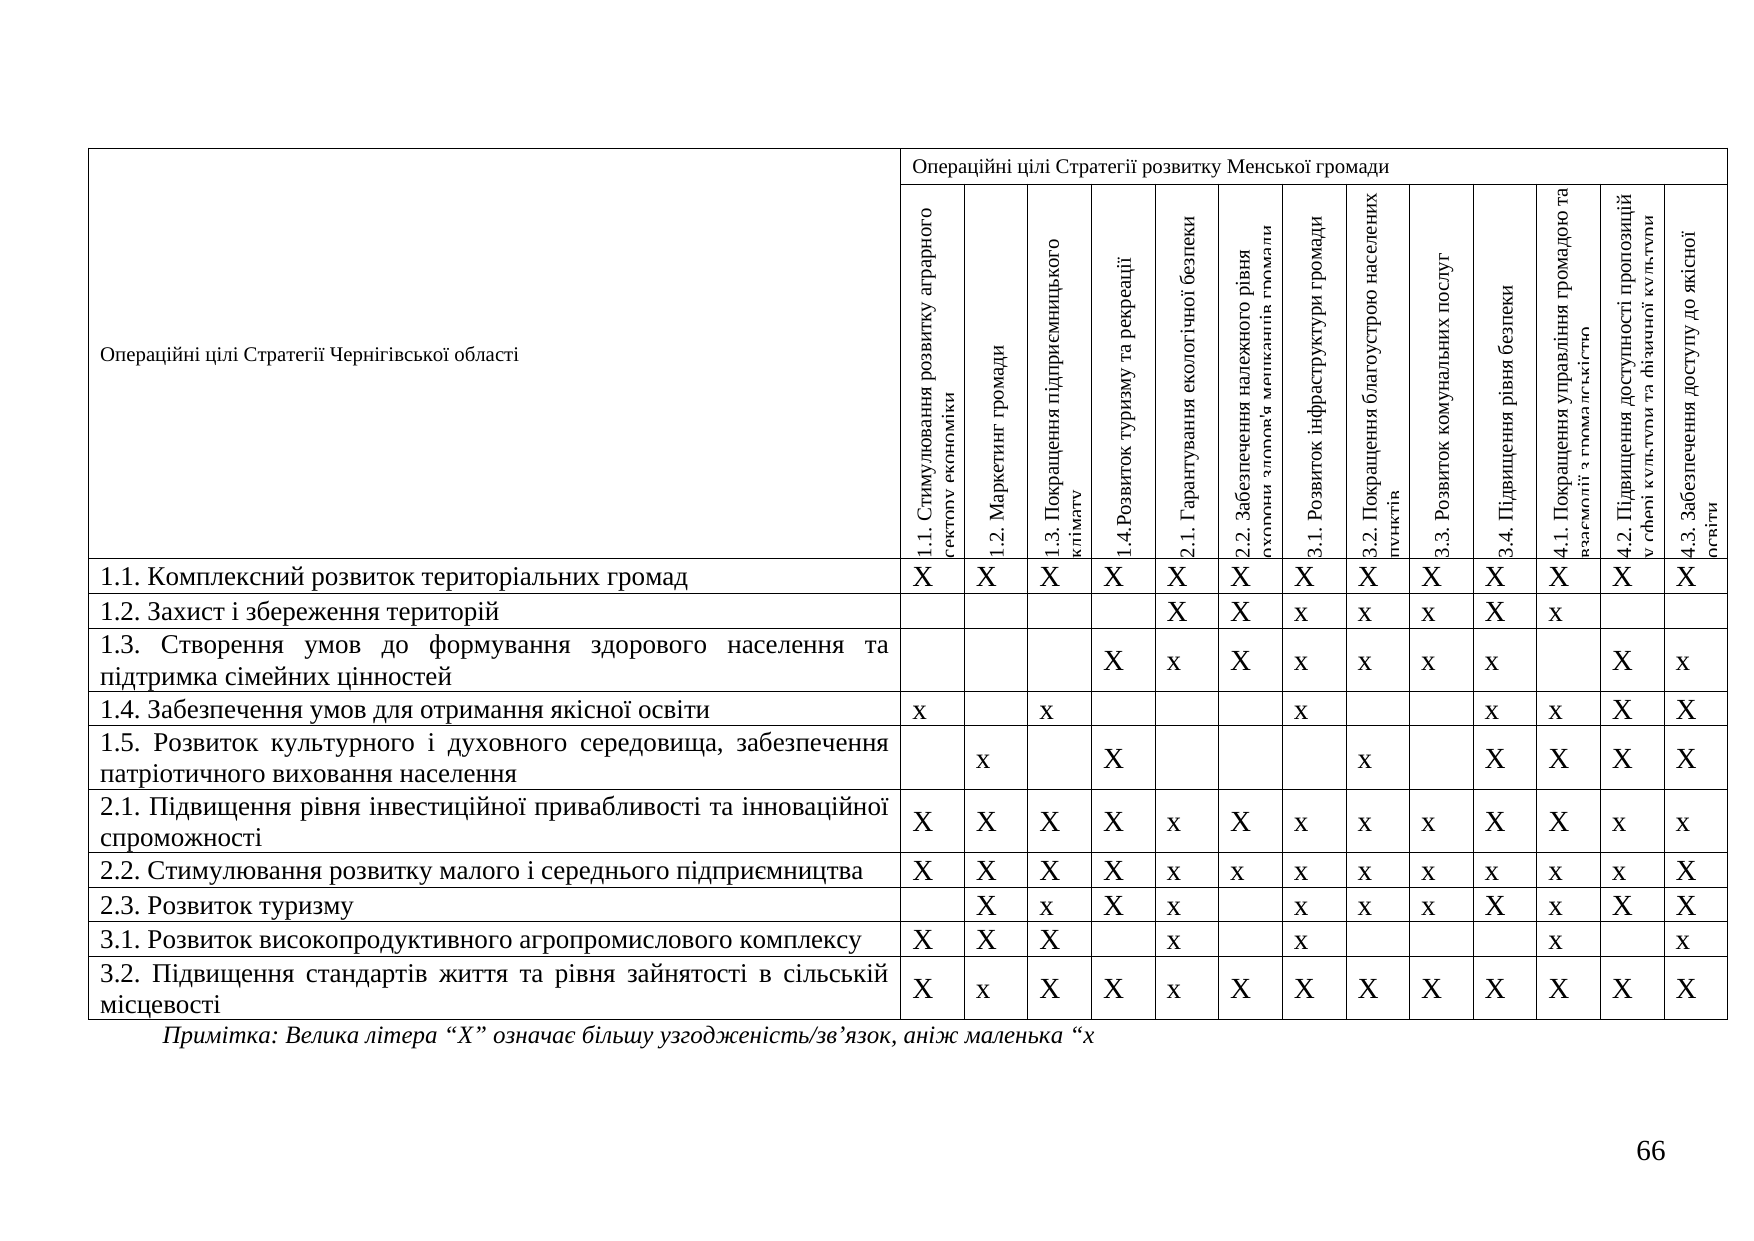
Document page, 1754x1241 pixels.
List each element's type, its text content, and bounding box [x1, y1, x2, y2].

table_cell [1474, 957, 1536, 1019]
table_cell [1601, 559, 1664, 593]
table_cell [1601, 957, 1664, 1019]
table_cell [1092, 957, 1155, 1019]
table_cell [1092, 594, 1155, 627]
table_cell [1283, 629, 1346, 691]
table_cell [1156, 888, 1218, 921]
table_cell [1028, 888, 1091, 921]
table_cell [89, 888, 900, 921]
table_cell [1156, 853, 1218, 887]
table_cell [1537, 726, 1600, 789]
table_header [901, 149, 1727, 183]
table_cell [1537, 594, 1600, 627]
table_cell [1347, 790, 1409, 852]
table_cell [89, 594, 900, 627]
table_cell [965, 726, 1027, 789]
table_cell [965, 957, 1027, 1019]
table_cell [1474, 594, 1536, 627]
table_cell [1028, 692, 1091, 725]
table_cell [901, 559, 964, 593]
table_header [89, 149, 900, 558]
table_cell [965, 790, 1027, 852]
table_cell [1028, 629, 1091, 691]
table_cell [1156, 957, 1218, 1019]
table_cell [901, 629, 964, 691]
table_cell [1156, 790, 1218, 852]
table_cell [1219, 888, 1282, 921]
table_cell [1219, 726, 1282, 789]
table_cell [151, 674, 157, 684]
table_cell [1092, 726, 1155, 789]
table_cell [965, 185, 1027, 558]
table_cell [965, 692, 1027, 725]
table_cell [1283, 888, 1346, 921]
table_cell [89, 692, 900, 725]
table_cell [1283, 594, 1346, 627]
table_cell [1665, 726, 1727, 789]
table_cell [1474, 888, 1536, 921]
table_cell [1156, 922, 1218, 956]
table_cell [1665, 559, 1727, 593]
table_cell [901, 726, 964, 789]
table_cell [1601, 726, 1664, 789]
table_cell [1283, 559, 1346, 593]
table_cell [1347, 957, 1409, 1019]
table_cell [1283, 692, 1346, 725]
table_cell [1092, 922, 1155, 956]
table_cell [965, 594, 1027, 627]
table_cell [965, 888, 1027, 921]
text Примітка: Велика літера “X” означає більшу узгодженість/зв’язок, аніж маленька “x [89, 1020, 1665, 1049]
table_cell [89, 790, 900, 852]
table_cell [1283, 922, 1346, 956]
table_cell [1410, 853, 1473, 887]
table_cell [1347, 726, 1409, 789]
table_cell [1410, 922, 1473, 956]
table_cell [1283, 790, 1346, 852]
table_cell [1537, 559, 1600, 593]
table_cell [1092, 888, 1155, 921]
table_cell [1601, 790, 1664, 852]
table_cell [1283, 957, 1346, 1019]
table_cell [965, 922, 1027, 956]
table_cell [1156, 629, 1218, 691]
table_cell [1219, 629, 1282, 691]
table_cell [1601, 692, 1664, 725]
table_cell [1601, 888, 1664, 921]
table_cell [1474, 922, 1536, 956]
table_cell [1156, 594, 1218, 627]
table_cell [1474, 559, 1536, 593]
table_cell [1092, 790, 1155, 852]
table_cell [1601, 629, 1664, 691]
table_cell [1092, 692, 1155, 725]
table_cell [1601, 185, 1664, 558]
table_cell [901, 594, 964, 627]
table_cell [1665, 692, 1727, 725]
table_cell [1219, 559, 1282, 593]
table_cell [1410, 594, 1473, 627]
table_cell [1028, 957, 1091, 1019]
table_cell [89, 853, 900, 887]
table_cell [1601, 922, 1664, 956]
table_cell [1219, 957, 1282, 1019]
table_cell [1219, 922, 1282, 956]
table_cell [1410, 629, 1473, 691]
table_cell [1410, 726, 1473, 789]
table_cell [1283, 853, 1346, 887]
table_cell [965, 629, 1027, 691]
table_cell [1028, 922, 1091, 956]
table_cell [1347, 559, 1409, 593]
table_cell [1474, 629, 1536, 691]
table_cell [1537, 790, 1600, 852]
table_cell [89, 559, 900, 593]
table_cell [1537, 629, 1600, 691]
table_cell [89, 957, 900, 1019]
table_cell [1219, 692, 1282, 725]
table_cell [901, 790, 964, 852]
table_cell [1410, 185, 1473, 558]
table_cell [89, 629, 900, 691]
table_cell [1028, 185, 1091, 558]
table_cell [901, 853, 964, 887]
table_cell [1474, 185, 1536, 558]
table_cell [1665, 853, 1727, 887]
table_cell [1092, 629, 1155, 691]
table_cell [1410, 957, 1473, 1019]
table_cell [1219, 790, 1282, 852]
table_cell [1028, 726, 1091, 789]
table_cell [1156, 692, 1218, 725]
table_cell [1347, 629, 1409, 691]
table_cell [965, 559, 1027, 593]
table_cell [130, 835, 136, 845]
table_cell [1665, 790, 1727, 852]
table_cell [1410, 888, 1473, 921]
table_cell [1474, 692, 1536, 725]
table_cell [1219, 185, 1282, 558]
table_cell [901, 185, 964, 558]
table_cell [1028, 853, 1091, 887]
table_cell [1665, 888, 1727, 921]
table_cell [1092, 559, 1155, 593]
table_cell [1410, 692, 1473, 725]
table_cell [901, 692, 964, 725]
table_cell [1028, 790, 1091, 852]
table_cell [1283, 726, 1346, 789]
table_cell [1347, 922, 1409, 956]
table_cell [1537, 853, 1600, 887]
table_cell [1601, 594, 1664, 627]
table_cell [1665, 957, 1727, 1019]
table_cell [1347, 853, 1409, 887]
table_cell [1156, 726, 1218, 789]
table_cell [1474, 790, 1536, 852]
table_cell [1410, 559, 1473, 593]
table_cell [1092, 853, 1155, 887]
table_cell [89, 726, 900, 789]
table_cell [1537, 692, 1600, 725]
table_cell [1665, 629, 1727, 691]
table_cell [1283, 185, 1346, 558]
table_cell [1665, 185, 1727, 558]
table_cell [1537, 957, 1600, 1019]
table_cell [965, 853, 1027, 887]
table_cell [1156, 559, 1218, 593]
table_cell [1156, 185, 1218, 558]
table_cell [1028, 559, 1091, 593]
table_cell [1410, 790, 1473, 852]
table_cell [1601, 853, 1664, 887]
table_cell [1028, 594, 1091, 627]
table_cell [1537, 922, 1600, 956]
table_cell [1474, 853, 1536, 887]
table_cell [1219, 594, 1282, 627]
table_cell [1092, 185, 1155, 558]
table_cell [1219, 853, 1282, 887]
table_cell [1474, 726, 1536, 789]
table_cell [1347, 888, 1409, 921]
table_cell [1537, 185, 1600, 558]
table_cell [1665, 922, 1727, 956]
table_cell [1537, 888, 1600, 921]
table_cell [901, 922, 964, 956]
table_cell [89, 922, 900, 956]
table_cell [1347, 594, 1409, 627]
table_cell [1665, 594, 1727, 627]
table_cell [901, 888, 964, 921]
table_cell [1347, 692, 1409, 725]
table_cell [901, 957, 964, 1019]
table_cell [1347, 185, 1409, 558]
